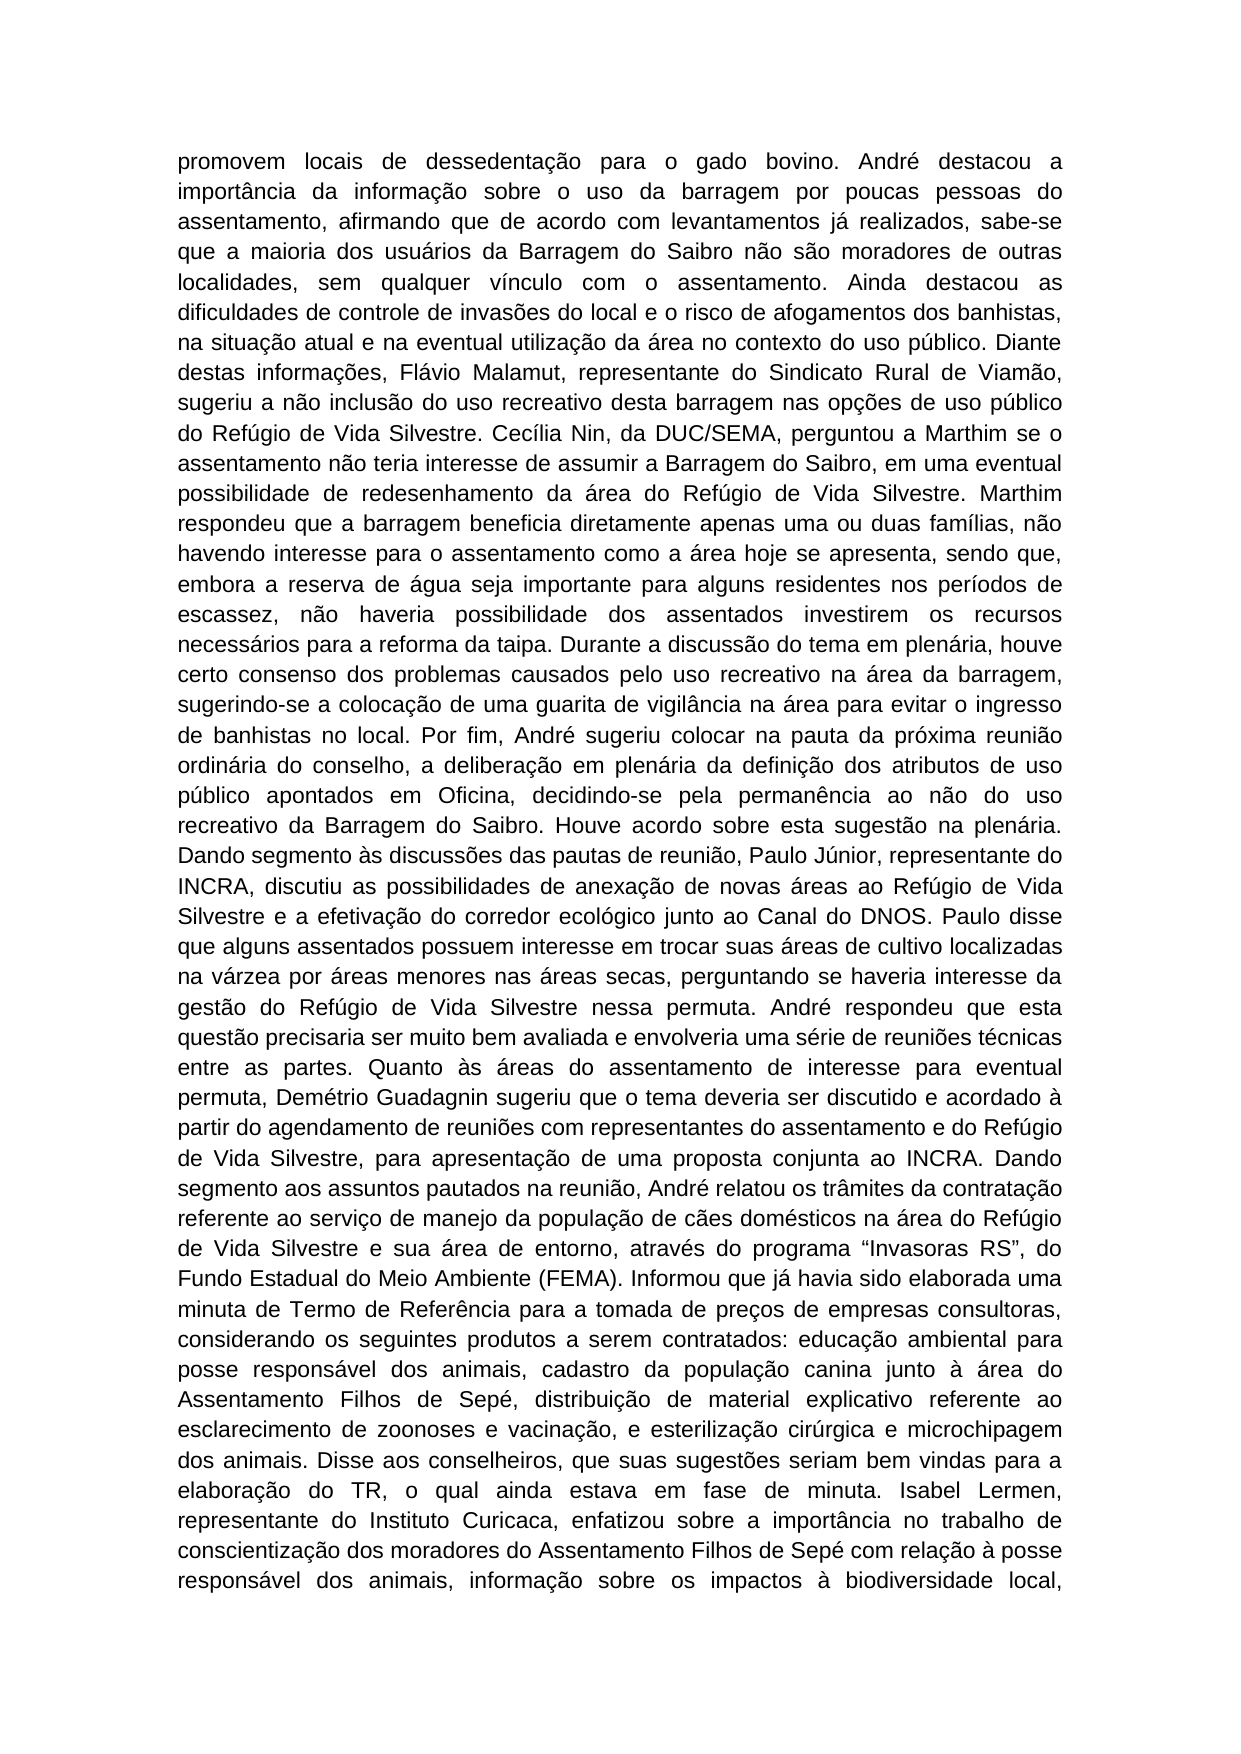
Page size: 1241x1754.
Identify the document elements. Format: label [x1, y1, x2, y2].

text [177, 148, 1063, 1594]
